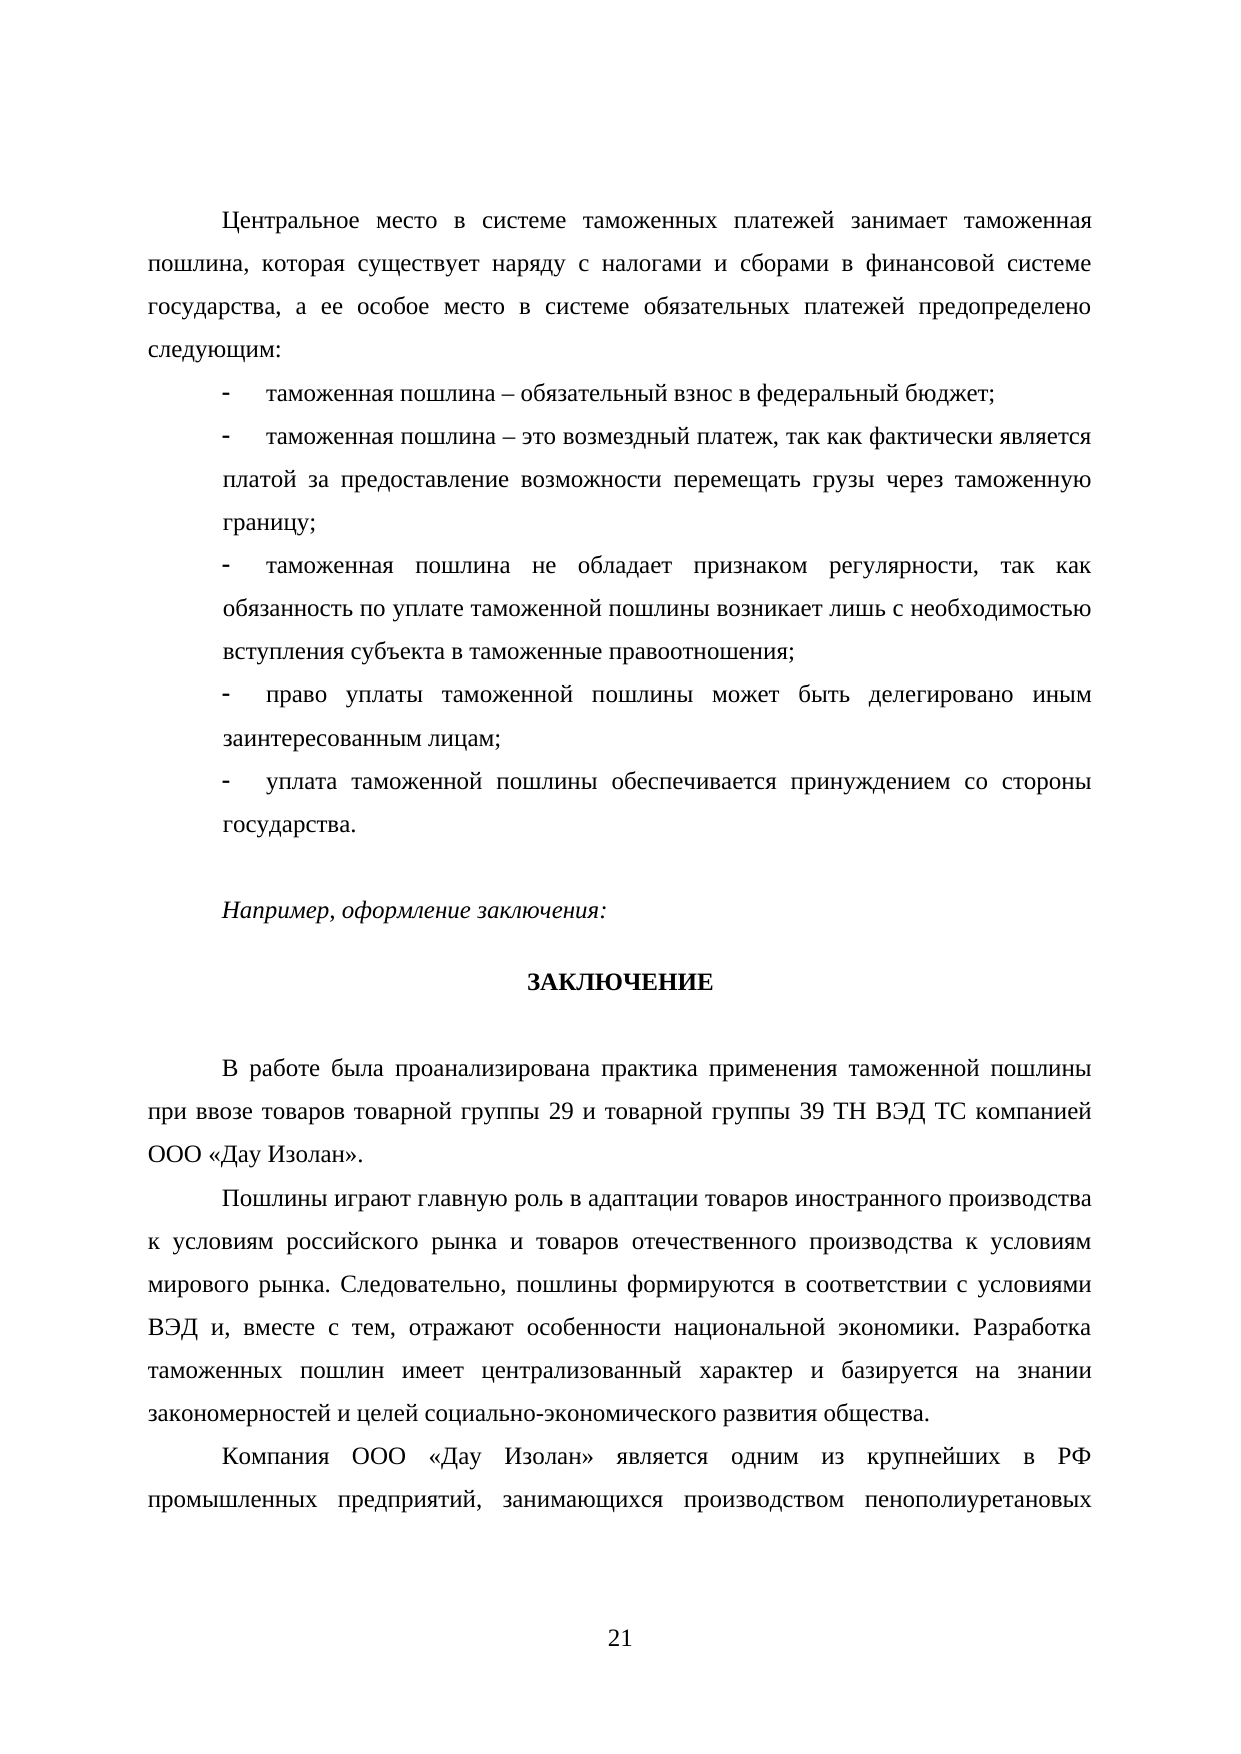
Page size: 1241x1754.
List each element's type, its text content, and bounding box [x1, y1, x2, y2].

list уплата таможенной пошлины обеспечивается принуждением со стороны государства. [222, 766, 1092, 838]
list таможенная пошлина – обязательный взнос в федеральный бюджет; [222, 378, 1092, 406]
text ЗАКЛЮЧЕНИЕ [148, 967, 1092, 996]
text Центральное место в системе таможенных платежей занимает таможенная пошлина, которая существует наряду с налогами и сборами в финансовой системе государства, а ее особое место в системе обязательных платежей предопределено следующим: [148, 205, 1092, 363]
list право уплаты таможенной пошлины может быть делегировано иным заинтересованным лицам; [222, 679, 1092, 751]
list таможенная пошлина не обладает признаком регулярности, так как обязанность по уплате таможенной пошлины возникает лишь с необходимостью вступления субъекта в таможенные правоотношения; [222, 550, 1092, 665]
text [148, 1441, 1092, 1513]
text Пошлины играют главную роль в адаптации товаров иностранного производства к условиям российского рынка и товаров отечественного производства к условиям мирового рынка. Следовательно, пошлины формируются в соответствии с условиями ВЭД и, вместе с тем, отражают особенности национальной экономики. Разработка таможенных пошлин имеет централизованный характер и базируется на знании закономерностей и целей социально-экономического развития общества. [148, 1183, 1092, 1427]
list таможенная пошлина – это возмездный платеж, так как фактически является платой за предоставление возможности перемещать грузы через таможенную границу; [222, 421, 1092, 536]
text Например, оформление заключения: [148, 895, 1092, 924]
text В работе была проанализирована практика применения таможенной пошлины при ввозе товаров товарной группы 29 и товарной группы 39 ТН ВЭД ТС компанией ООО «Дау Изолан». [148, 1053, 1092, 1168]
